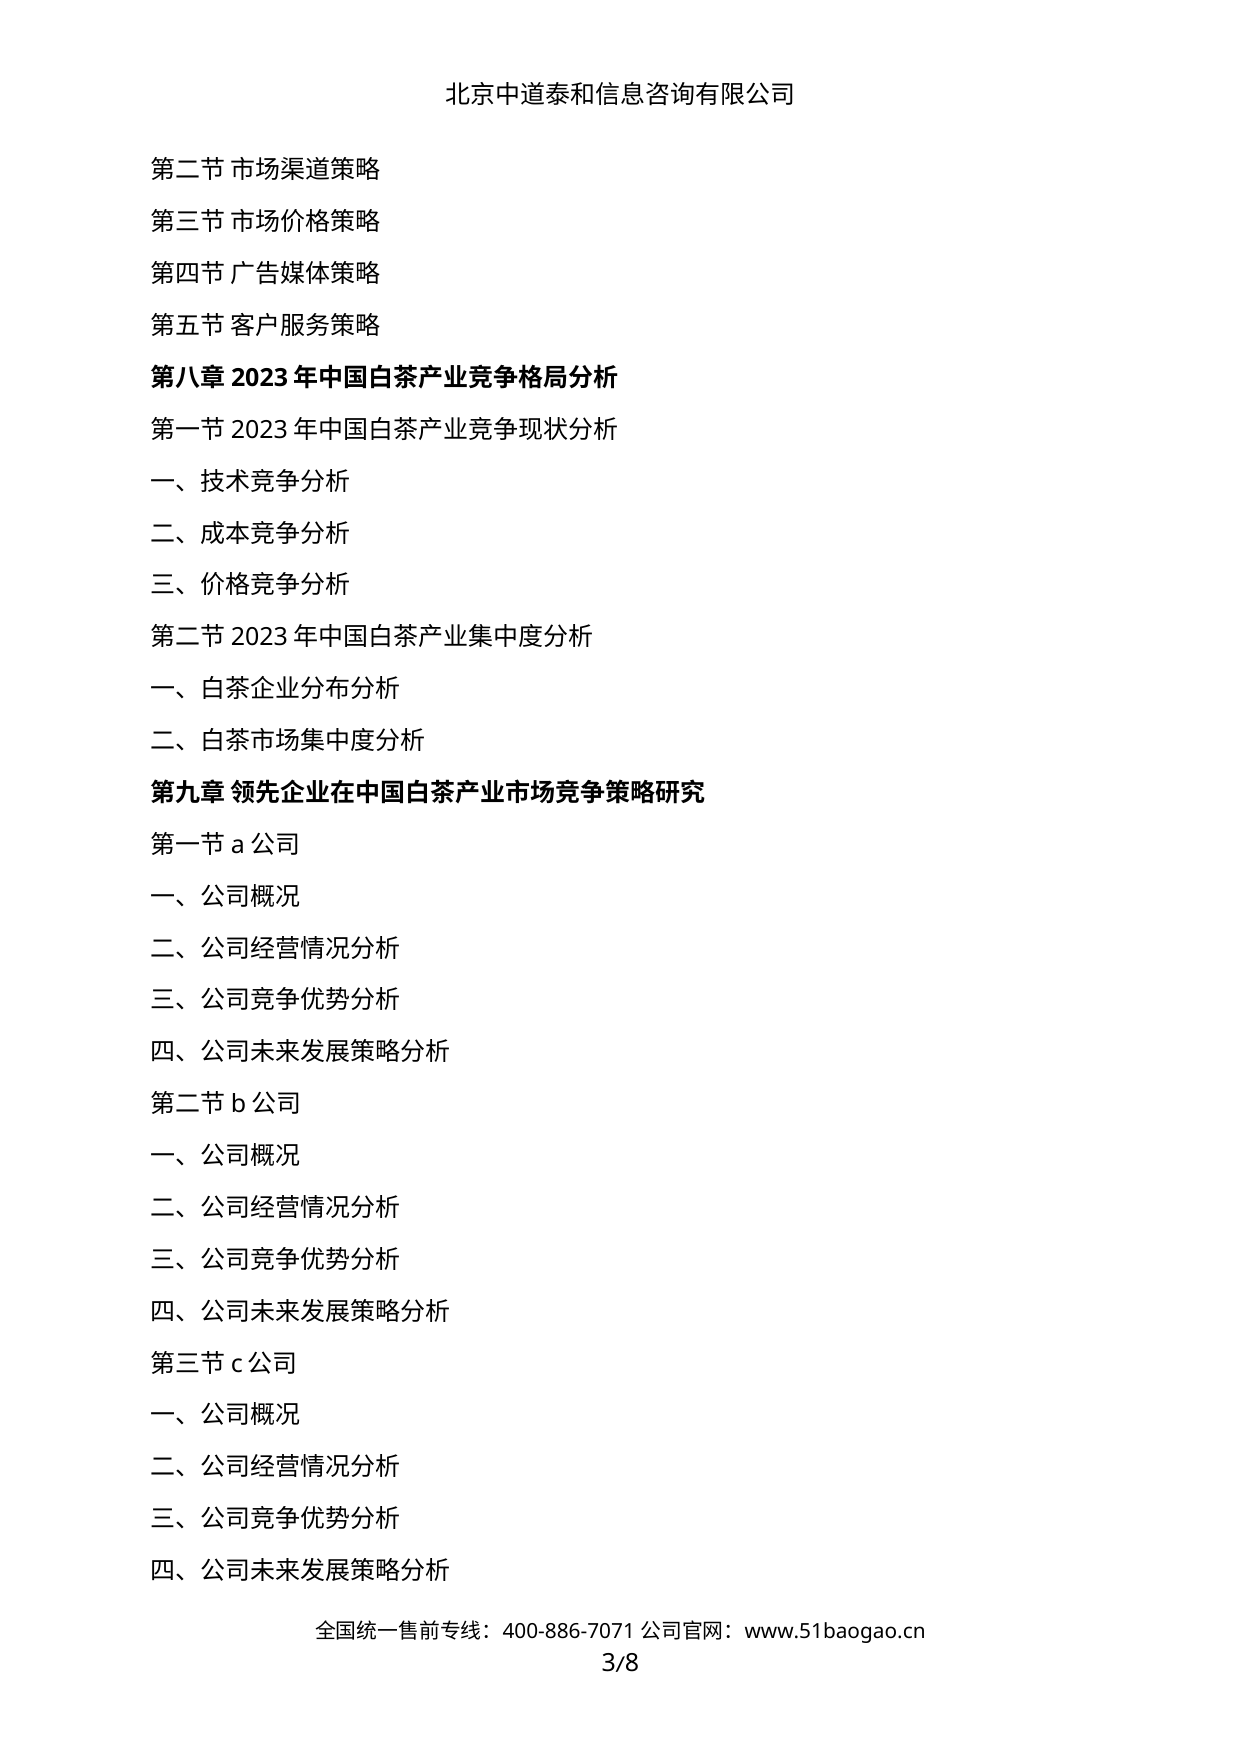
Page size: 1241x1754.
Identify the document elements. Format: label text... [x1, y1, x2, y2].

text 第八章 2023年中国白茶产业竞争格局分析 [150, 357, 1090, 394]
text 二、成本竞争分析 [150, 513, 1090, 549]
text 三、公司竞争优势分析 [150, 1499, 1090, 1535]
text 第二节 b公司 [150, 1084, 1090, 1120]
text 第二节 市场渠道策略 [150, 150, 1090, 186]
text 一、公司概况 [150, 876, 1090, 912]
text 二、白茶市场集中度分析 [150, 721, 1090, 757]
text 二、公司经营情况分析 [150, 1447, 1090, 1483]
text 第二节 2023年中国白茶产业集中度分析 [150, 617, 1090, 653]
text 一、技术竞争分析 [150, 461, 1090, 497]
text 一、公司概况 [150, 1136, 1090, 1172]
text 第四节 广告媒体策略 [150, 254, 1090, 290]
text 第九章 领先企业在中国白茶产业市场竞争策略研究 [150, 772, 1090, 809]
text 第五节 客户服务策略 [150, 306, 1090, 342]
text 四、公司未来发展策略分析 [150, 1551, 1090, 1587]
text 三、公司竞争优势分析 [150, 1239, 1090, 1276]
text 三、公司竞争优势分析 [150, 980, 1090, 1016]
text 第三节 c公司 [150, 1343, 1090, 1379]
text 四、公司未来发展策略分析 [150, 1291, 1090, 1327]
text 三、价格竞争分析 [150, 565, 1090, 601]
text 四、公司未来发展策略分析 [150, 1032, 1090, 1068]
text 一、白茶企业分布分析 [150, 669, 1090, 705]
text 一、公司概况 [150, 1395, 1090, 1431]
text 二、公司经营情况分析 [150, 1187, 1090, 1224]
text 第一节 2023年中国白茶产业竞争现状分析 [150, 409, 1090, 446]
text 二、公司经营情况分析 [150, 928, 1090, 964]
text 第一节 a公司 [150, 824, 1090, 861]
text 第三节 市场价格策略 [150, 202, 1090, 238]
